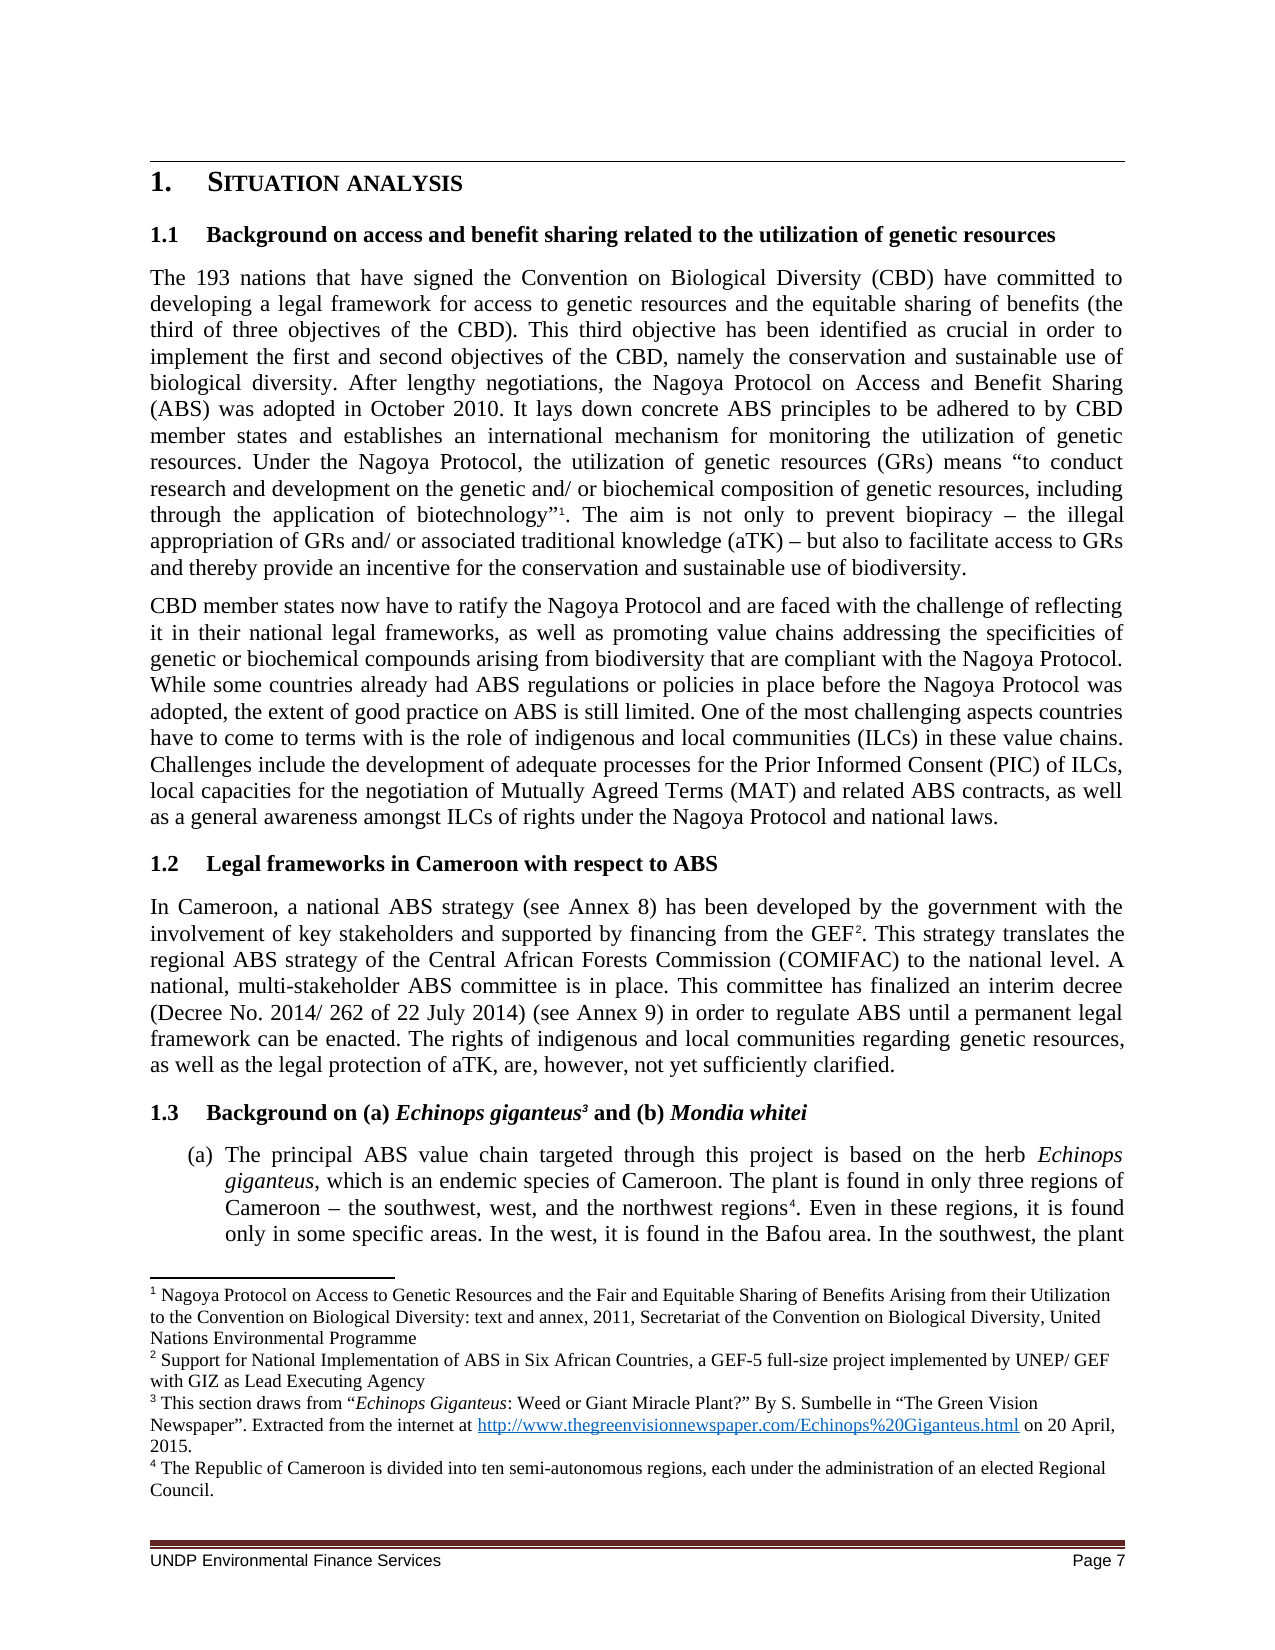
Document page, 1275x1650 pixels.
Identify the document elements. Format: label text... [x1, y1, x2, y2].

subtitle Background on (a) Echinops giganteus and (b) Mondia whitei [150, 1098, 1125, 1125]
subtitle Legal frameworks in Cameroon with respect to ABS [150, 851, 1125, 877]
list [187, 1141, 1125, 1247]
text CBD member states now have to ratify the Nagoya Protocol and are faced with the challenge of reflecting it in their national legal frameworks, as well as promoting value chains addressing the specificities of genetic or biochemical compounds arising from biodiversity that are compliant with the Nagoya Protocol. While some countries already had ABS regulations or policies in place before the Nagoya Protocol was adopted, the extent of good practice on ABS is still limited. One of the most challenging aspects countries have to come to terms with is the role of indigenous and local communities (ILCs) in these value chains. Challenges include the development of adequate processes for the Prior Informed Consent (PIC) of ILCs, local capacities for the negotiation of Mutually Agreed Terms (MAT) and related ABS contracts, as well as a general awareness amongst ILCs of rights under the Nagoya Protocol and national laws. [150, 592, 1125, 830]
subtitle Situation analysis [150, 162, 1125, 197]
text The 193 nations that have signed the Convention on Biological Diversity (CBD) have committed to developing a legal framework for access to genetic resources and the equitable sharing of benefits (the third of three objectives of the CBD). This third objective has been identified as crucial in order to implement the first and second objectives of the CBD, namely the conservation and sustainable use of biological diversity. After lengthy negotiations, the Nagoya Protocol on Access and Benefit Sharing (ABS) was adopted in October 2010. It lays down concrete ABS principles to be adhered to by CBD member states and establishes an international mechanism for monitoring the utilization of genetic resources. Under the Nagoya Protocol, the utilization of genetic resources (GRs) means “to conduct research and development on the genetic and/ or biochemical composition of genetic resources, including through the application of biotechnology”. The aim is not only to prevent biopiracy – the illegal appropriation of GRs and/ or associated traditional knowledge (aTK) – but also to facilitate access to GRs and thereby provide an incentive for the conservation and sustainable use of biodiversity. [150, 264, 1125, 580]
text In Cameroon, a national ABS strategy (see Annex 8) has been developed by the government with the involvement of key stakeholders and supported by financing from the GEF. This strategy translates the regional ABS strategy of the Central African Forests Commission (COMIFAC) to the national level. A national, multi-stakeholder ABS committee is in place. This committee has finalized an interim decree (Decree No. 2014/ 262 of 22 July 2014) (see Annex 9) in order to regulate ABS until a permanent legal framework can be enacted. The rights of indigenous and local communities regarding genetic resources, as well as the legal protection of aTK, are, however, not yet sufficiently clarified. [150, 893, 1125, 1078]
subtitle Background on access and benefit sharing related to the utilization of genetic resources [150, 221, 1125, 247]
